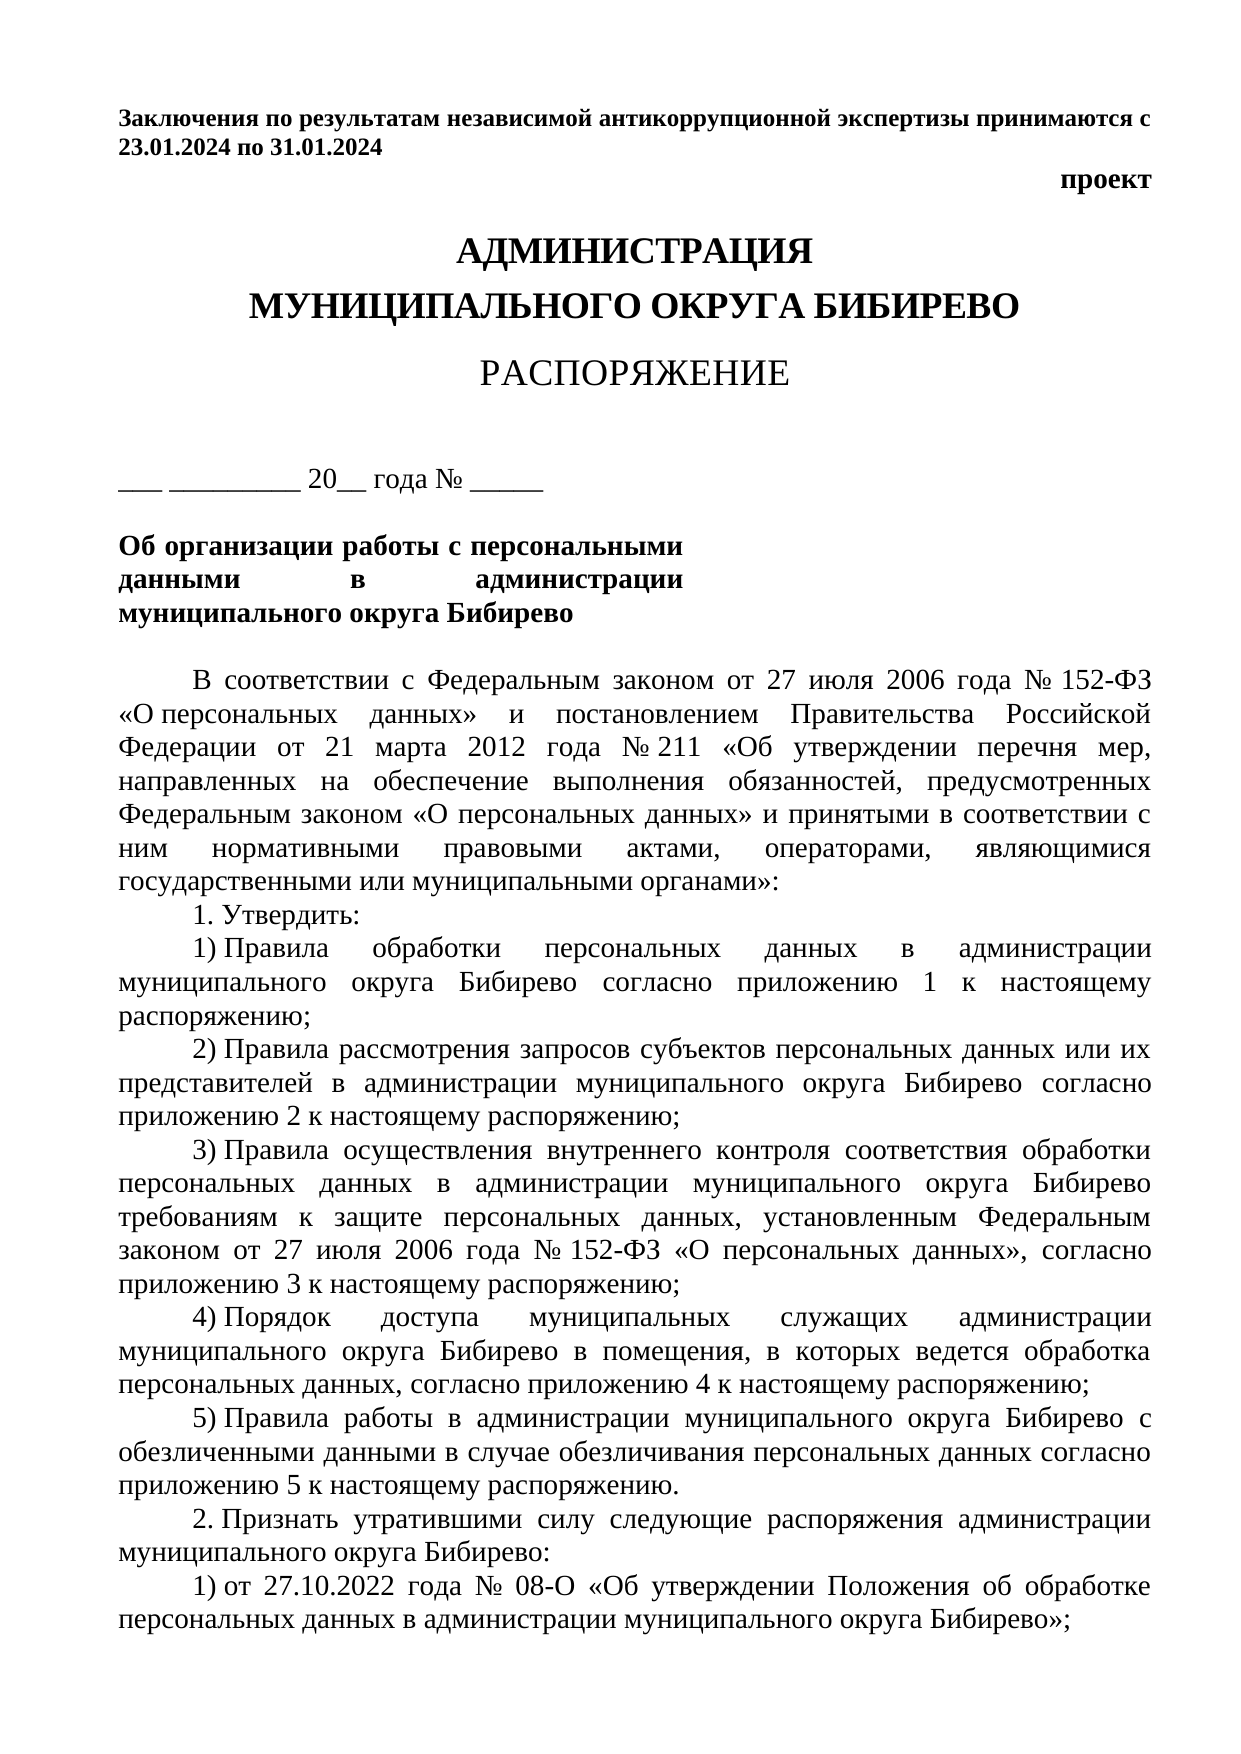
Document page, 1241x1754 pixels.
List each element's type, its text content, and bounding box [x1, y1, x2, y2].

text 2. Признать утратившими силу следующие распоряжения администрации муниципального округа Бибирево: [118, 1501, 1152, 1568]
text В соответствии с Федеральным законом от 27 июля 2006 года № 152-ФЗ «О персональных данных» и постановлением Правительства Российской Федерации от 21 марта 2012 года № 211 «Об утверждении перечня мер, направленных на обеспечение выполнения обязанностей, предусмотренных Федеральным законом «О персональных данных» и принятыми в соответствии с ним нормативными правовыми актами, операторами, являющимися государственными или муниципальными органами»: [118, 662, 1152, 897]
text Об организации работы с персональными данными в администрации муниципального округа Бибирево [118, 528, 683, 629]
text 1. Утвердить: [118, 897, 1152, 931]
text ___ _________ 20__ года № _____ [118, 461, 1152, 494]
text проект [118, 161, 1152, 194]
text АДМИНИСТРАЦИЯ [118, 228, 1151, 271]
text 4) Порядок доступа муниципальных служащих администрации муниципального округа Бибирево в помещения, в которых ведется обработка персональных данных, согласно приложению 4 к настоящему распоряжению; [118, 1299, 1152, 1400]
text РАСПОРЯЖЕНИЕ [118, 351, 1152, 394]
text 1) Правила обработки персональных данных в администрации муниципального округа Бибирево согласно приложению 1 к настоящему распоряжению; [118, 931, 1152, 1031]
text 5) Правила работы в администрации муниципального округа Бибирево с обезличенными данными в случае обезличивания персональных данных согласно приложению 5 к настоящему распоряжению. [118, 1400, 1152, 1501]
text 1) от 27.10.2022 года № 08-О «Об утверждении Положения об обработке персональных данных в администрации муниципального округа Бибирево»; [118, 1568, 1152, 1635]
text 2) Правила рассмотрения запросов субъектов персональных данных или их представителей в администрации муниципального округа Бибирево согласно приложению 2 к настоящему распоряжению; [118, 1031, 1152, 1132]
text Заключения по результатам независимой антикоррупционной экспертизы принимаются с 23.01.2024 по 31.01.2024 [118, 103, 1152, 161]
text 3) Правила осуществления внутреннего контроля соответствия обработки персональных данных в администрации муниципального округа Бибирево требованиям к защите персональных данных, установленным Федеральным законом от 27 июля 2006 года № 152-ФЗ «О персональных данных», согласно приложению 3 к настоящему распоряжению; [118, 1132, 1152, 1299]
text МУНИЦИПАЛЬНОГО ОКРУГА БИБИРЕВО [118, 284, 1151, 327]
